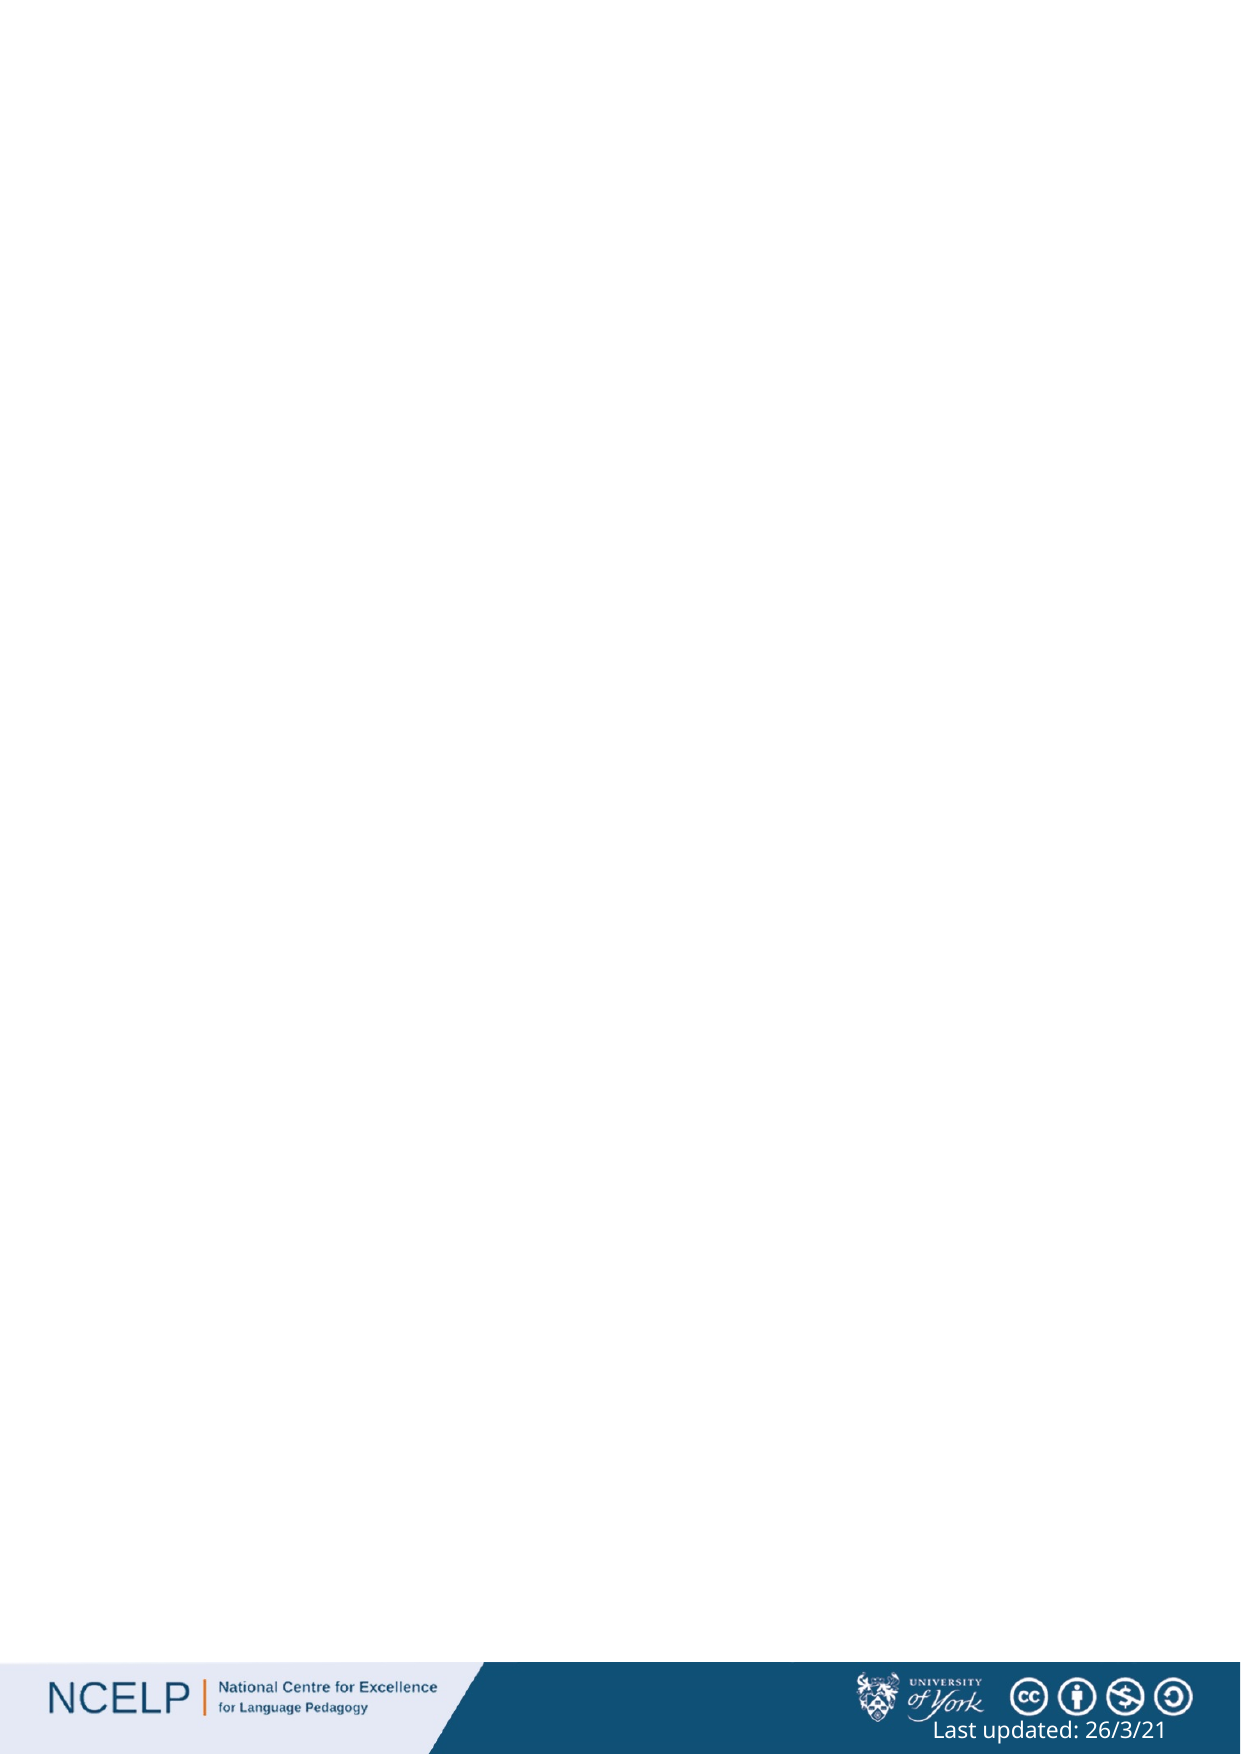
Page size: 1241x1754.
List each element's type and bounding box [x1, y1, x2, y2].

picture [0, 1662, 1241, 1754]
